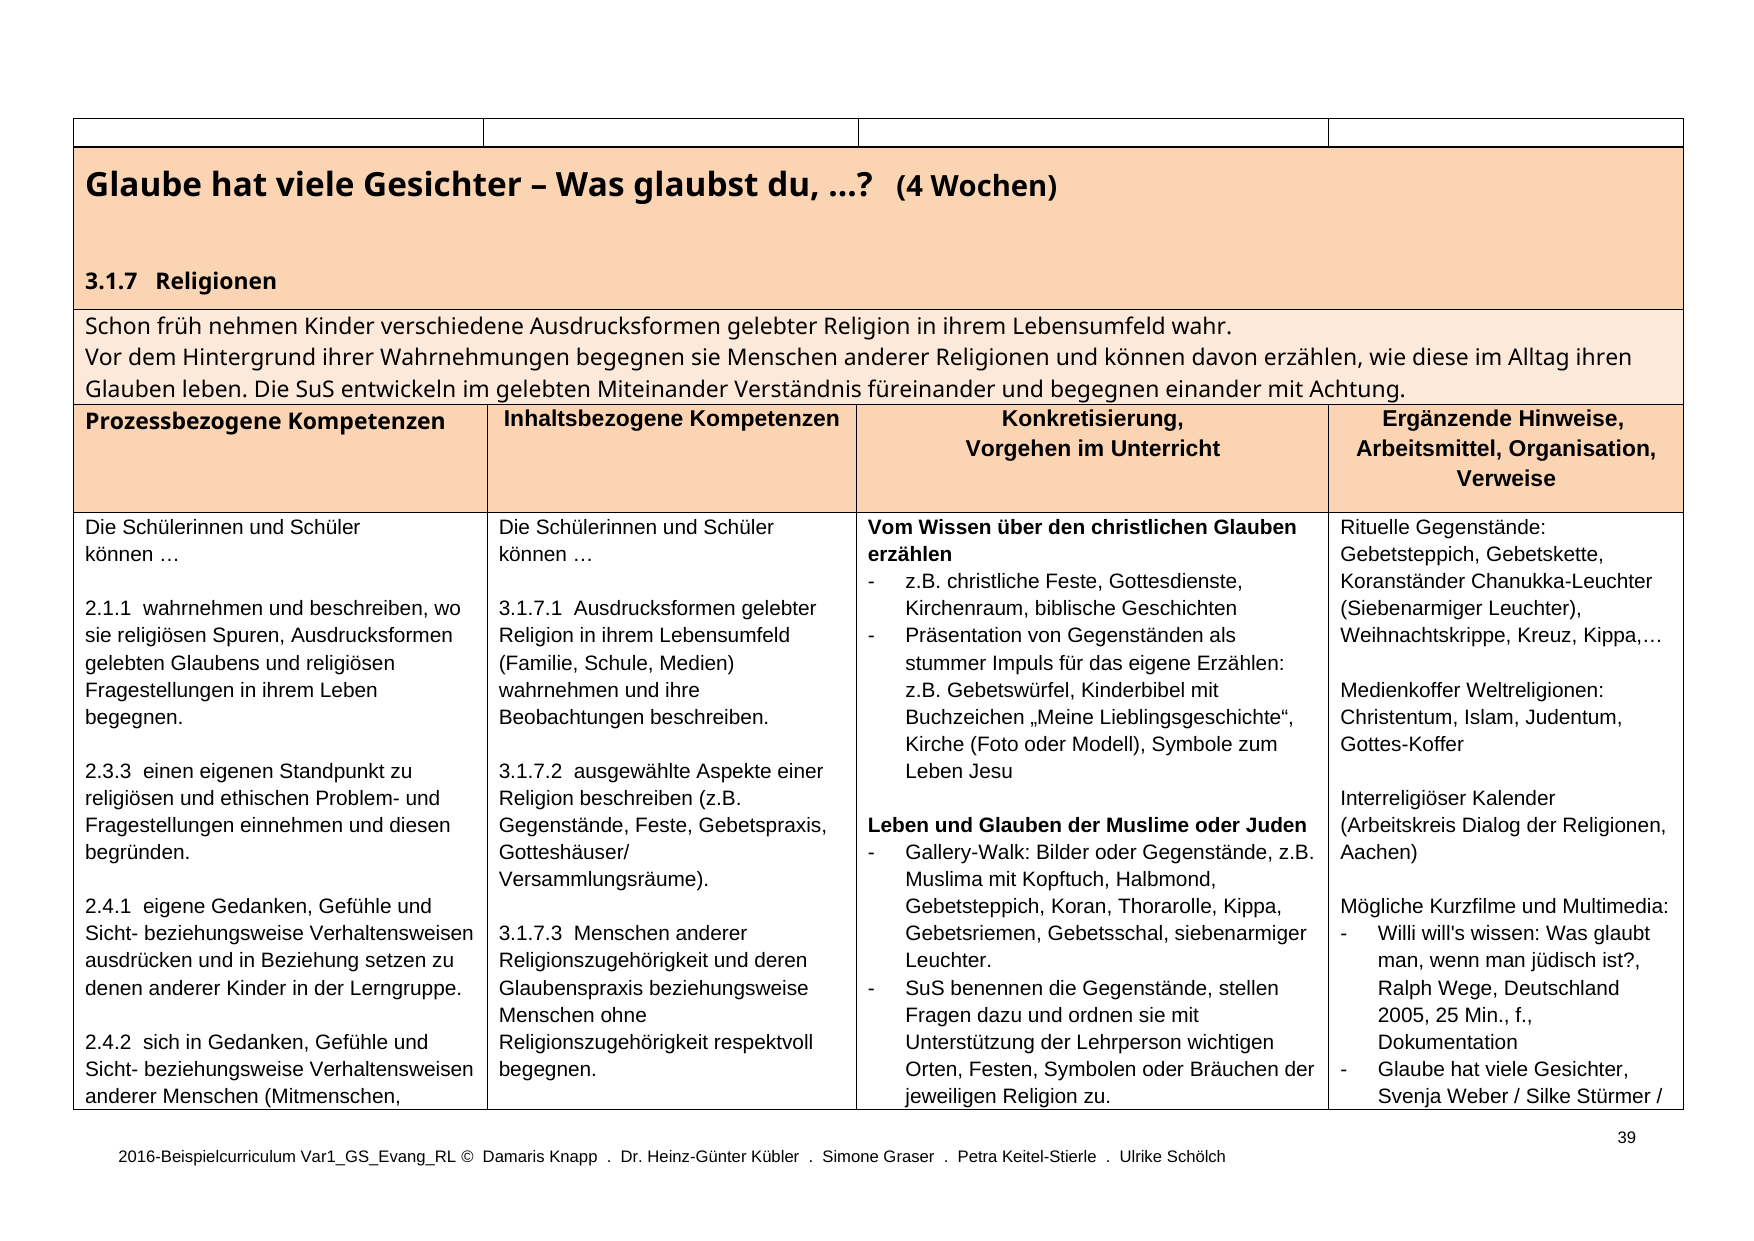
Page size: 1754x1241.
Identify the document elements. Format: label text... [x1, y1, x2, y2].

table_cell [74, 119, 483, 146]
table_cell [857, 513, 1328, 1109]
table_cell Inhaltsbezogene Kompetenzen [488, 405, 856, 512]
table_header Glaube hat viele Gesichter – Was glaubst du, …? (4 Wochen) 3.1.7 Religionen [74, 148, 1683, 309]
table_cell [484, 119, 858, 146]
table_cell Ergänzende Hinweise, Arbeitsmittel, Organisation, Verweise [1329, 405, 1683, 512]
table_cell Prozessbezogene Kompetenzen [74, 405, 487, 512]
table_cell Schon früh nehmen Kinder verschiedene Ausdrucksformen gelebter Religion in ihrem Lebensumfeld wahr. Vor dem Hintergrund ihrer Wahrnehmungen begegnen sie Menschen anderer Religionen und können davon erzählen, wie diese im Alltag ihren Glauben leben. Die SuS entwickeln im gelebten Miteinander Verständnis füreinander und begegnen einander mit Achtung. [74, 310, 1683, 404]
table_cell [74, 513, 487, 1109]
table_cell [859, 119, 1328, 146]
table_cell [1329, 513, 1683, 1109]
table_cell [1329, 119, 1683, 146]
table_cell Konkretisierung, Vorgehen im Unterricht [857, 405, 1328, 512]
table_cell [488, 513, 856, 1109]
